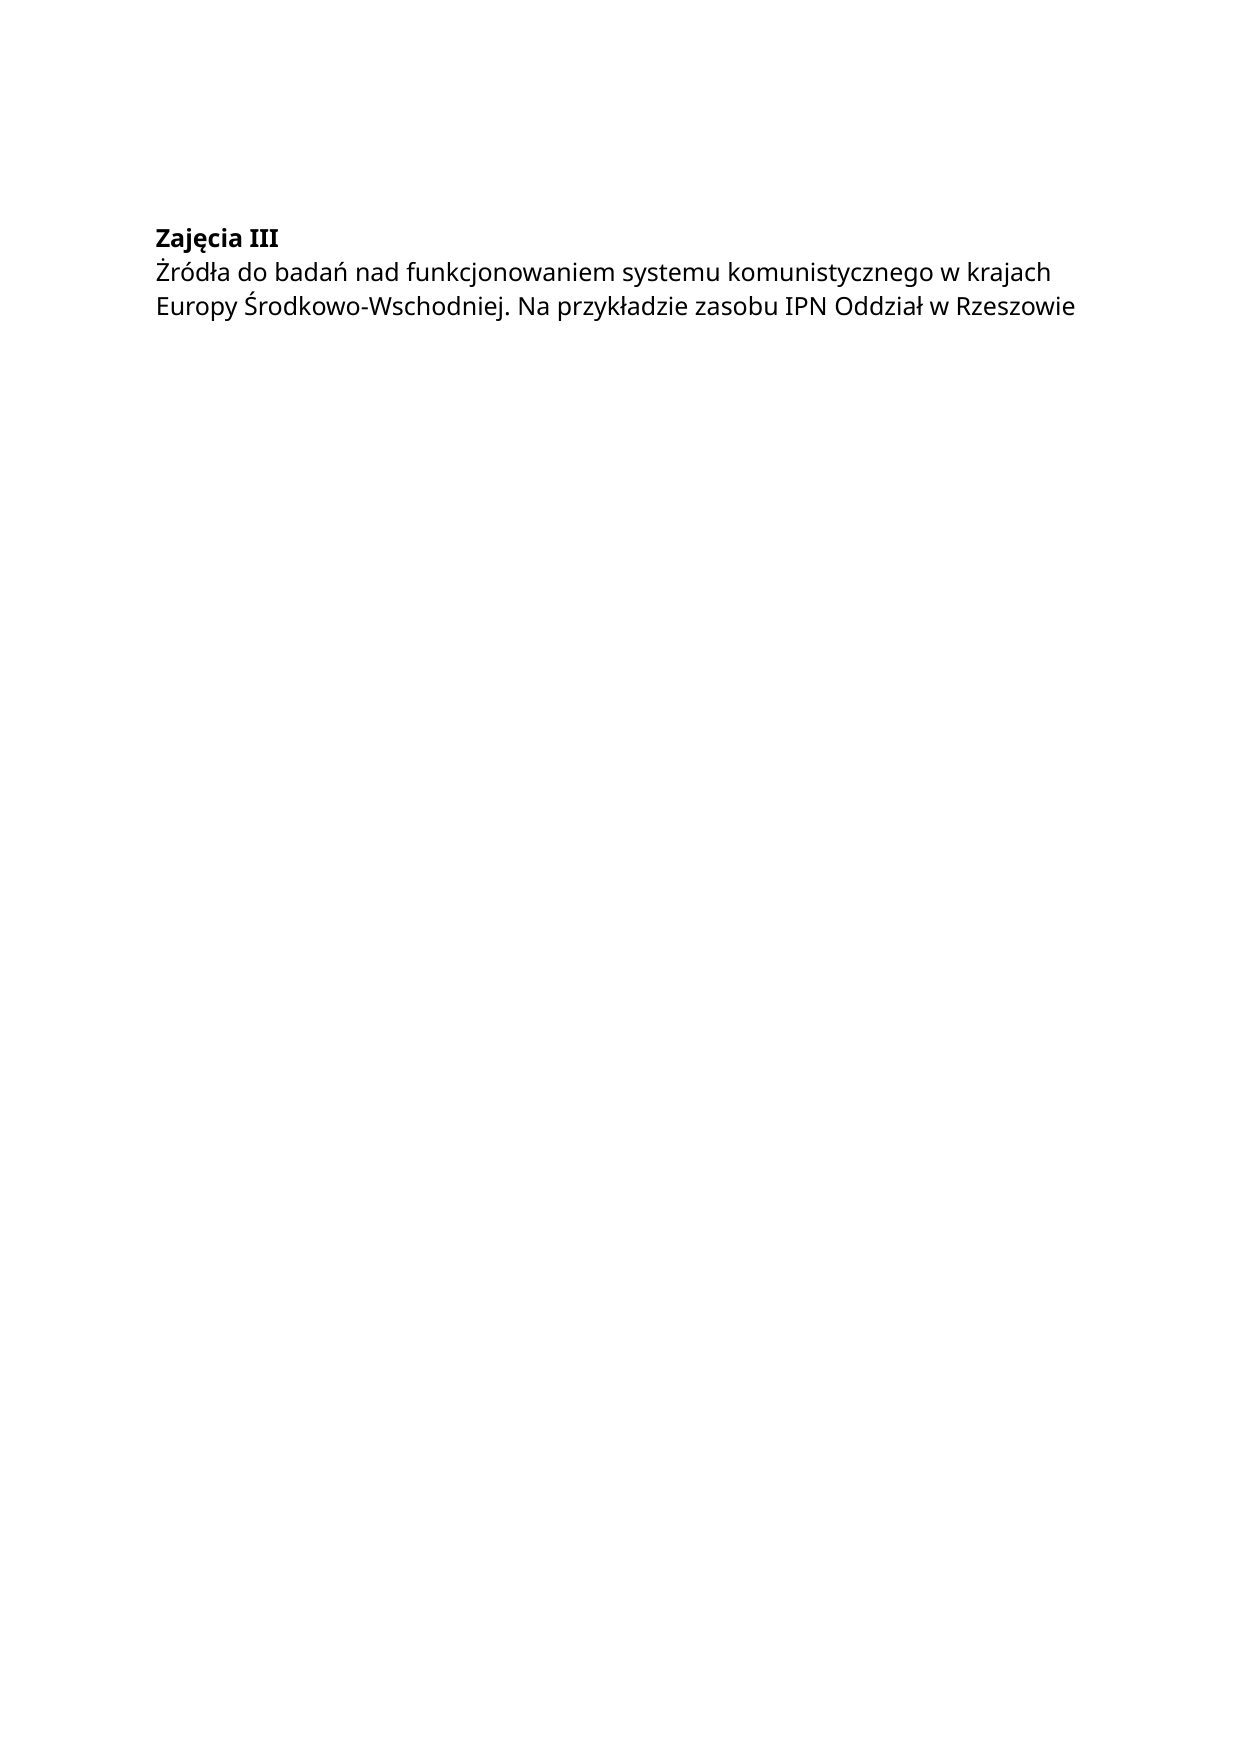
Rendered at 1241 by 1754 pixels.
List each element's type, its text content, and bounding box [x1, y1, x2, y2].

text Żródła do badań nad funkcjonowaniem systemu komunistycznego w krajach Europy Środkowo-Wschodniej. Na przykładzie zasobu IPN Oddział w Rzeszowie [156, 254, 1122, 322]
text Zajęcia III [156, 220, 1122, 254]
